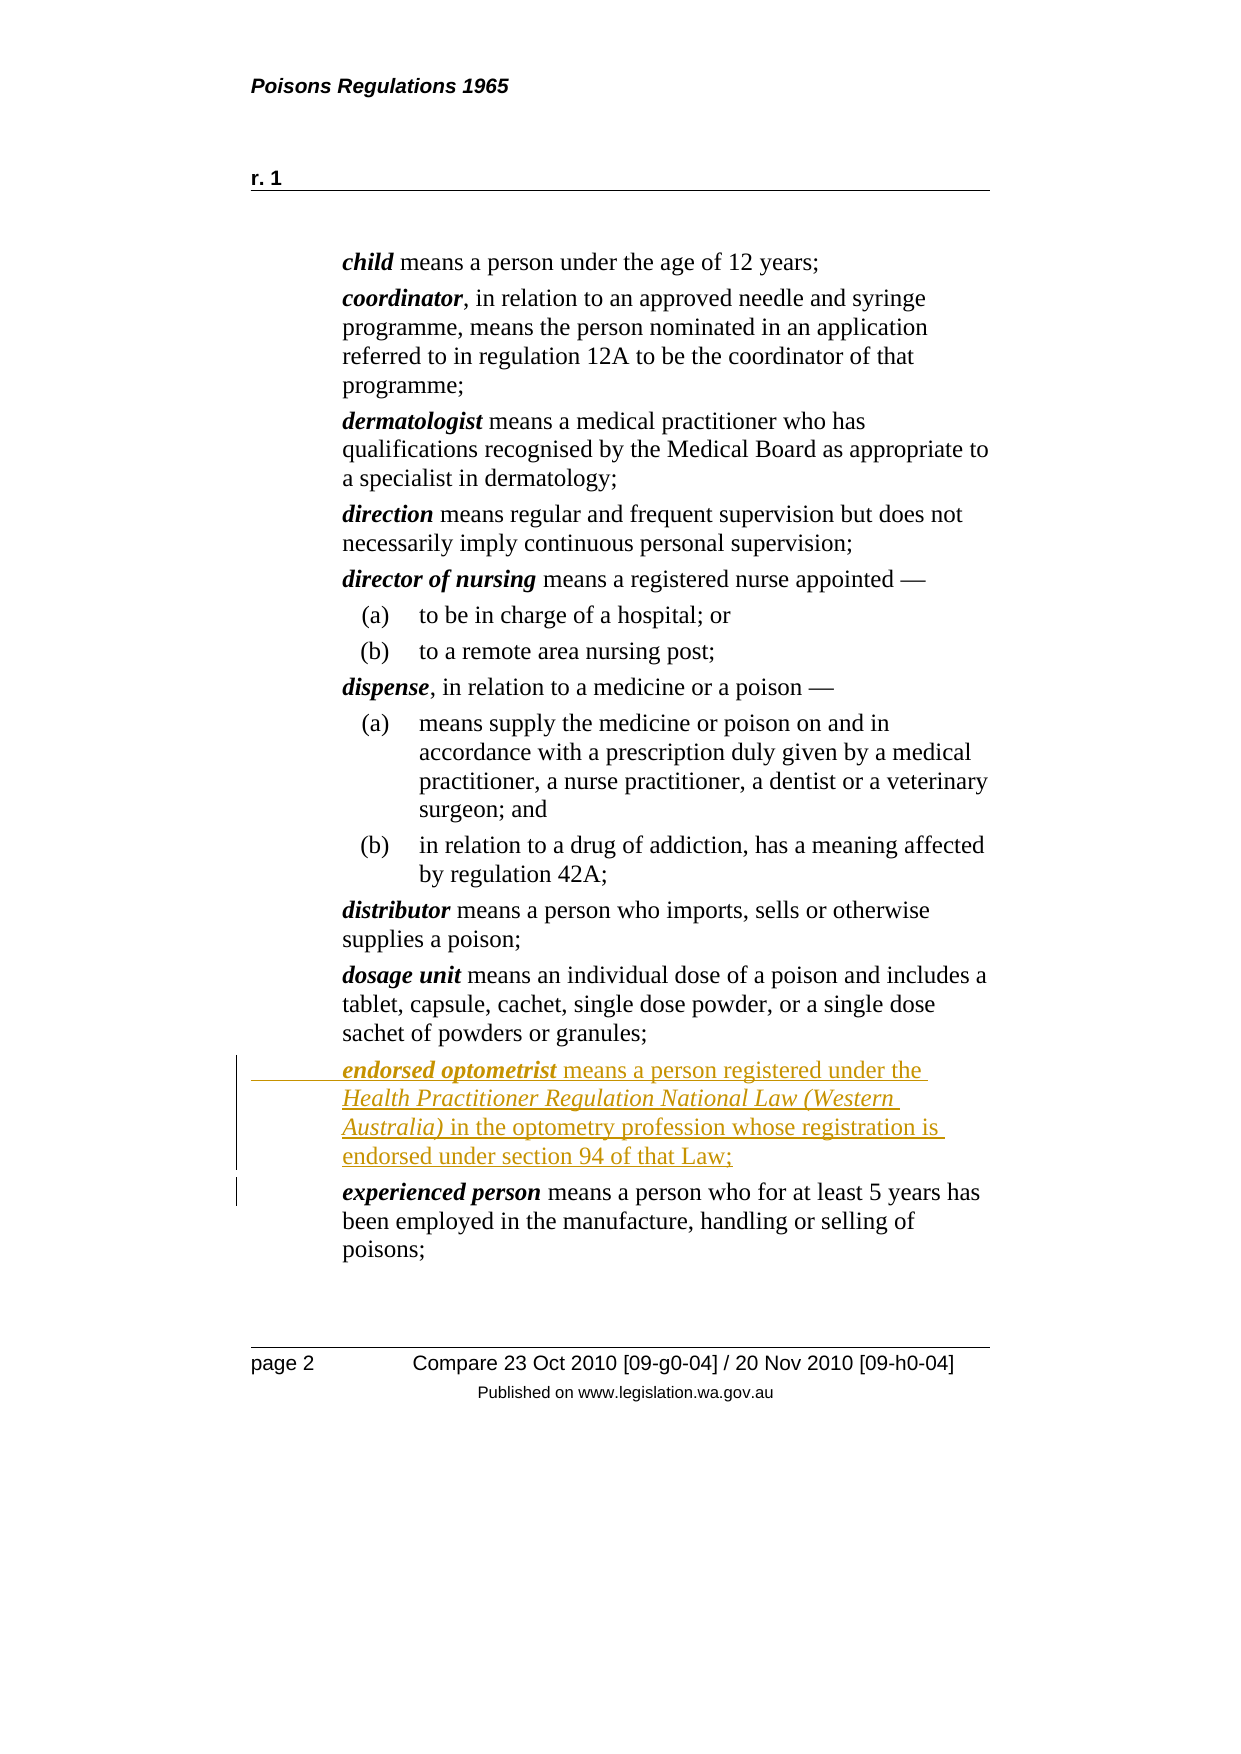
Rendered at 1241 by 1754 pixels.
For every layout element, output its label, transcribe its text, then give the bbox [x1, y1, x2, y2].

text director of nursing means a registered nurse appointed — [251, 564, 990, 593]
text (a) means supply the medicine or poison on and in accordance with a prescription duly given by a medical practitioner, a nurse practitioner, a dentist or a veterinary surgeon; and [251, 708, 990, 823]
text experienced person means a person who for at least 5 years has been employed in the manufacture, handling or selling of poisons; [251, 1177, 990, 1263]
text direction means regular and frequent supervision but does not necessarily imply continuous personal supervision; [251, 499, 990, 557]
text dosage unit means an individual dose of a poison and includes a tablet, capsule, cachet, single dose powder, or a single dose sachet of powders or granules; [251, 960, 990, 1046]
text child means a person under the age of 12 years; [251, 247, 990, 276]
text (b) to a remote area nursing post; [251, 636, 990, 665]
text (a) to be in charge of a hospital; or [251, 600, 990, 629]
text (b) in relation to a drug of addiction, has a meaning affected by regulation 42A; [251, 831, 990, 888]
text dermatologist means a medical practitioner who has qualifications recognised by the Medical Board as appropriate to a specialist in dermatology; [251, 406, 990, 492]
text dispense, in relation to a medicine or a poison — [251, 672, 990, 701]
text distributor means a person who imports, sells or otherwise supplies a poison; [251, 895, 990, 953]
text coordinator, in relation to an approved needle and syringe programme, means the person nominated in an application referred to in regulation 12A to be the coordinator of that programme; [251, 283, 990, 398]
